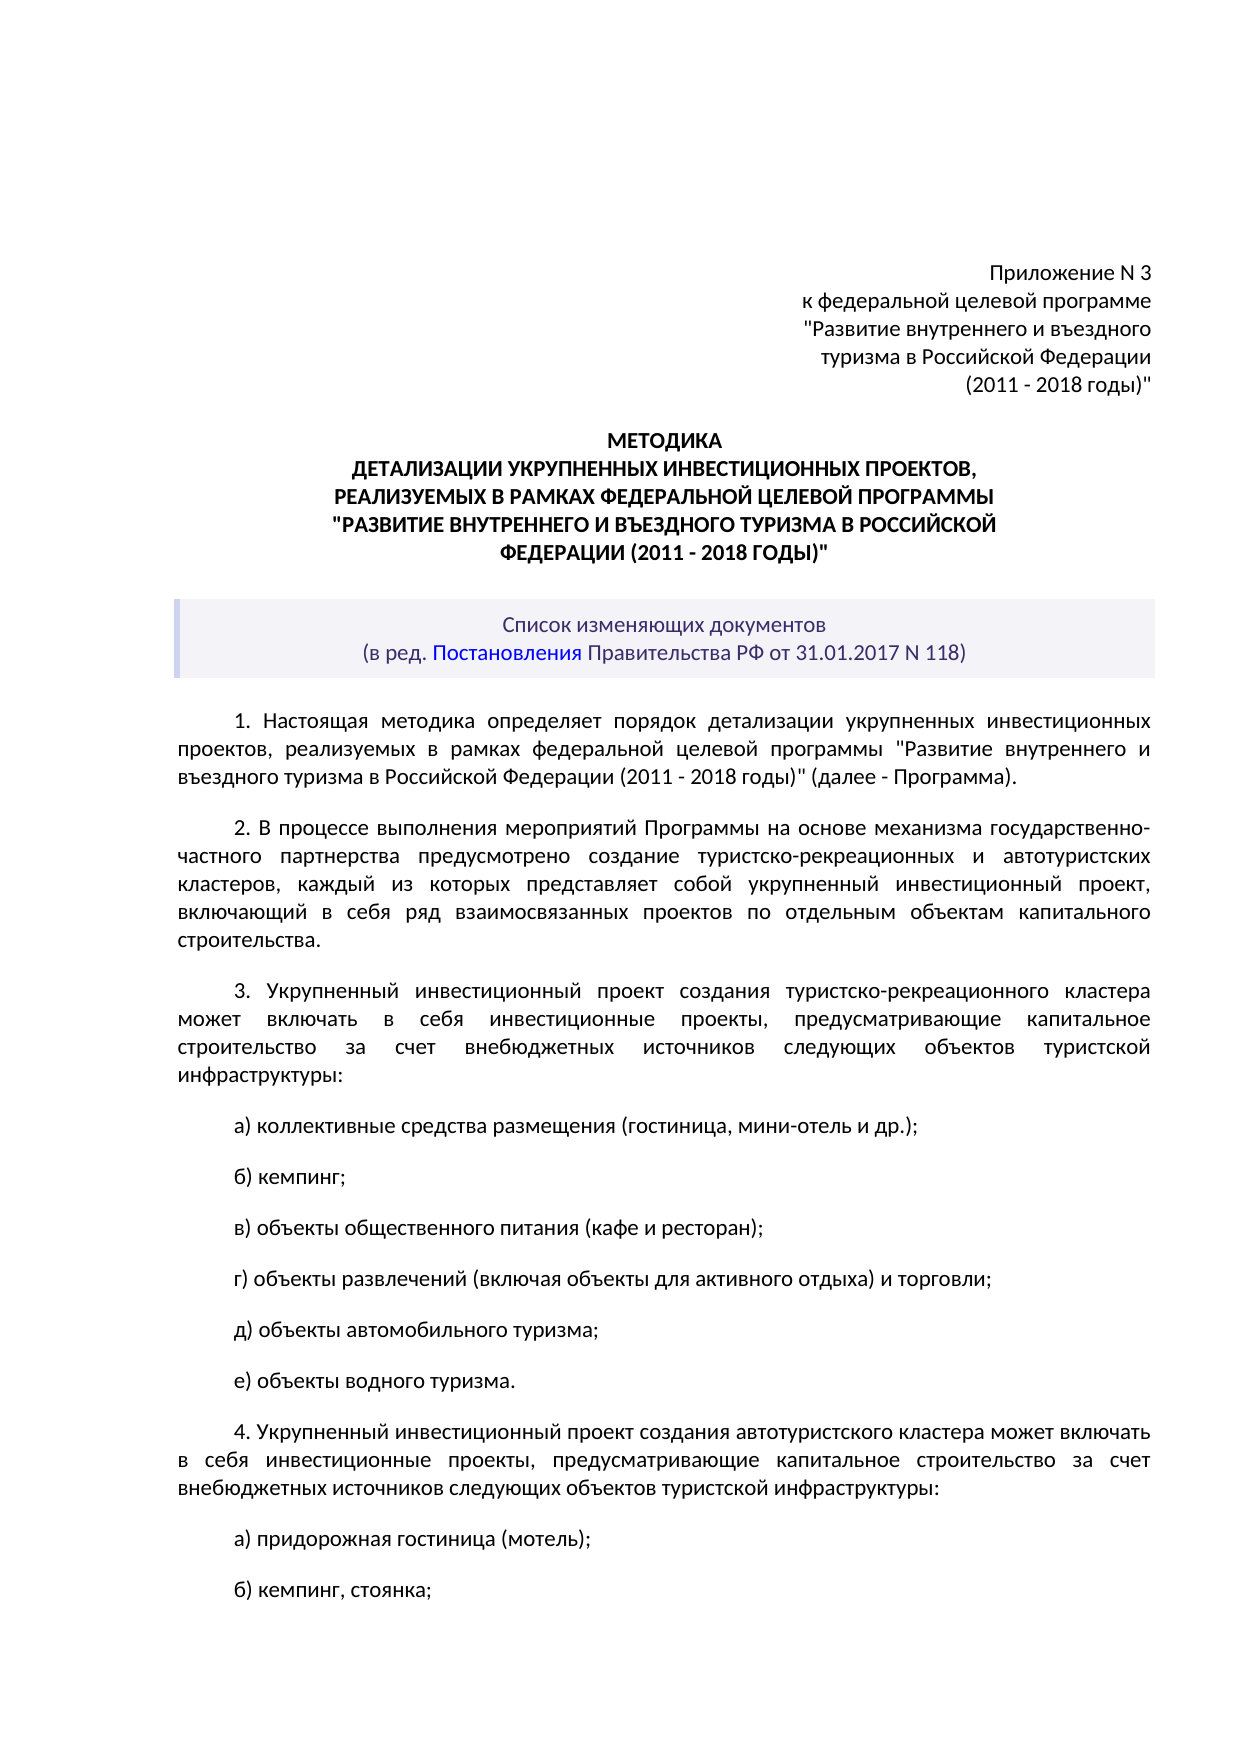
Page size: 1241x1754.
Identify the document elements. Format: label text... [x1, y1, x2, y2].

text д) объекты автомобильного туризма; [177, 1315, 1152, 1343]
text 3. Укрупненный инвестиционный проект создания туристско-рекреационного кластера может включать в себя инвестиционные проекты, предусматривающие капитальное строительство за счет внебюджетных источников следующих объектов туристской инфраструктуры: [177, 976, 1152, 1088]
text в) объекты общественного питания (кафе и ресторан); [177, 1213, 1152, 1241]
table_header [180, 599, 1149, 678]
text 2. В процессе выполнения мероприятий Программы на основе механизма государственно-частного партнерства предусмотрено создание туристско-рекреационных и автотуристских кластеров, каждый из которых представляет собой укрупненный инвестиционный проект, включающий в себя ряд взаимосвязанных проектов по отдельным объектам капитального строительства. [177, 813, 1152, 953]
text б) кемпинг, стоянка; [177, 1575, 1152, 1603]
title ДЕТАЛИЗАЦИИ УКРУПНЕННЫХ ИНВЕСТИЦИОННЫХ ПРОЕКТОВ, [177, 454, 1152, 482]
text "Развитие внутреннего и въездного [177, 314, 1152, 342]
text а) придорожная гостиница (мотель); [177, 1524, 1152, 1552]
title ФЕДЕРАЦИИ (2011 - 2018 ГОДЫ)" [177, 538, 1152, 566]
text 1. Настоящая методика определяет порядок детализации укрупненных инвестиционных проектов, реализуемых в рамках федеральной целевой программы "Развитие внутреннего и въездного туризма в Российской Федерации (2011 - 2018 годы)" (далее - Программа). [177, 706, 1152, 790]
text е) объекты водного туризма. [177, 1366, 1152, 1394]
title "РАЗВИТИЕ ВНУТРЕННЕГО И ВЪЕЗДНОГО ТУРИЗМА В РОССИЙСКОЙ [177, 510, 1152, 538]
text к федеральной целевой программе [177, 286, 1152, 314]
text г) объекты развлечений (включая объекты для активного отдыха) и торговли; [177, 1264, 1152, 1292]
text а) коллективные средства размещения (гостиница, мини-отель и др.); [177, 1111, 1152, 1139]
title МЕТОДИКА [177, 426, 1152, 454]
text б) кемпинг; [177, 1162, 1152, 1190]
text (2011 - 2018 годы)" [177, 370, 1152, 398]
text туризма в Российской Федерации [177, 342, 1152, 370]
text Приложение N 3 [177, 258, 1152, 286]
title РЕАЛИЗУЕМЫХ В РАМКАХ ФЕДЕРАЛЬНОЙ ЦЕЛЕВОЙ ПРОГРАММЫ [177, 482, 1152, 510]
text 4. Укрупненный инвестиционный проект создания автотуристского кластера может включать в себя инвестиционные проекты, предусматривающие капитальное строительство за счет внебюджетных источников следующих объектов туристской инфраструктуры: [177, 1417, 1152, 1501]
